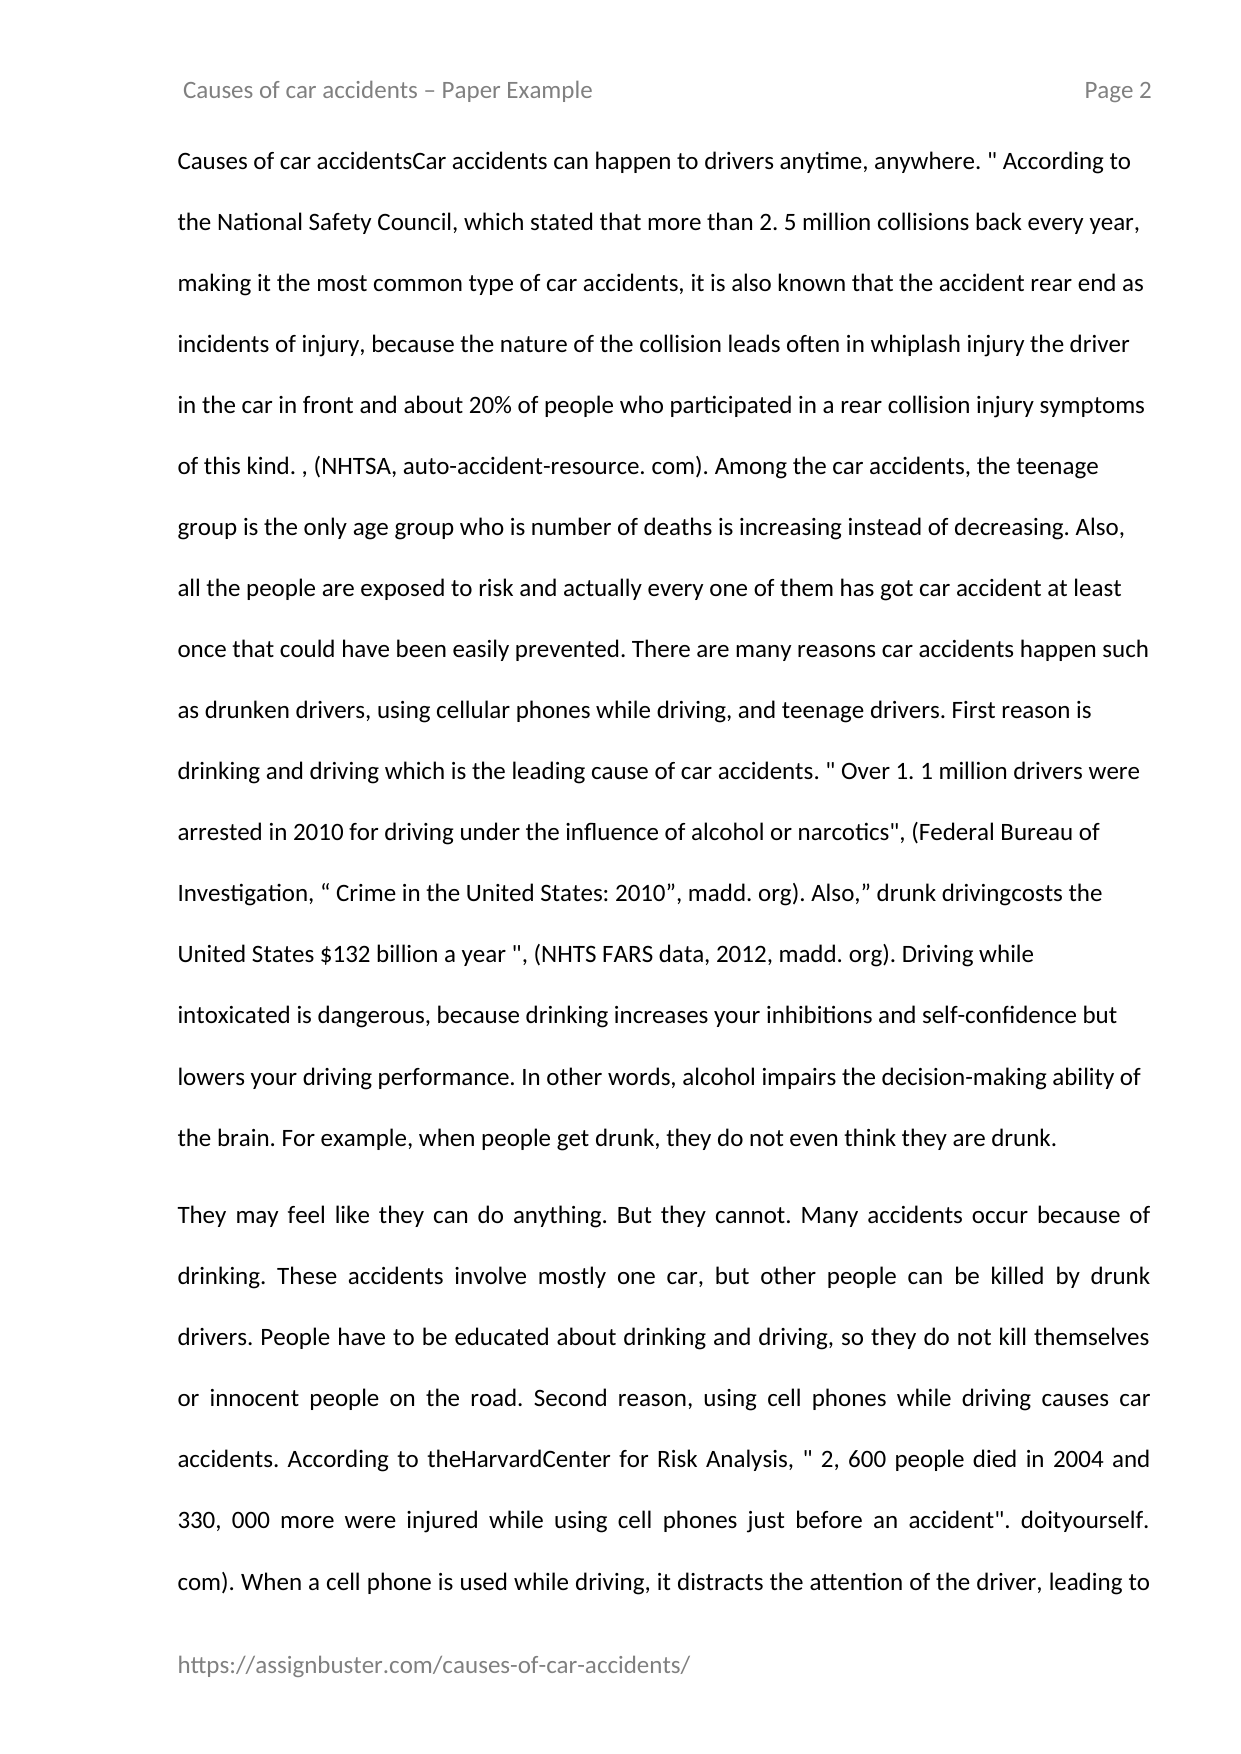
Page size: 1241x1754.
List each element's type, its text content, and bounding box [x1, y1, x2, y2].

text Causes of car accidentsCar accidents can happen to drivers anytime, anywhere. " According to the National Safety Council, which stated that more than 2. 5 million collisions back every year, making it the most common type of car accidents, it is also known that the accident rear end as incidents of injury, because the nature of the collision leads often in whiplash injury the driver in the car in front and about 20% of people who participated in a rear collision injury symptoms of this kind. , (NHTSA, auto-accident-resource. com). Among the car accidents, the teenage group is the only age group who is number of deaths is increasing instead of decreasing. Also, all the people are exposed to risk and actually every one of them has got car accident at least once that could have been easily prevented. There are many reasons car accidents happen such as drunken drivers, using cellular phones while driving, and teenage drivers. First reason is drinking and driving which is the leading cause of car accidents. " Over 1. 1 million drivers were arrested in 2010 for driving under the influence of alcohol or narcotics", (Federal Bureau of Investigation, “ Crime in the United States: 2010”, madd. org). Also,” drunk drivingcosts the United States $132 billion a year ", (NHTS FARS data, 2012, madd. org). Driving while intoxicated is dangerous, because drinking increases your inhibitions and self-confidence but lowers your driving performance. In other words, alcohol impairs the decision-making ability of the brain. For example, when people get drunk, they do not even think they are drunk. [177, 145, 1152, 1152]
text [177, 1199, 1152, 1596]
